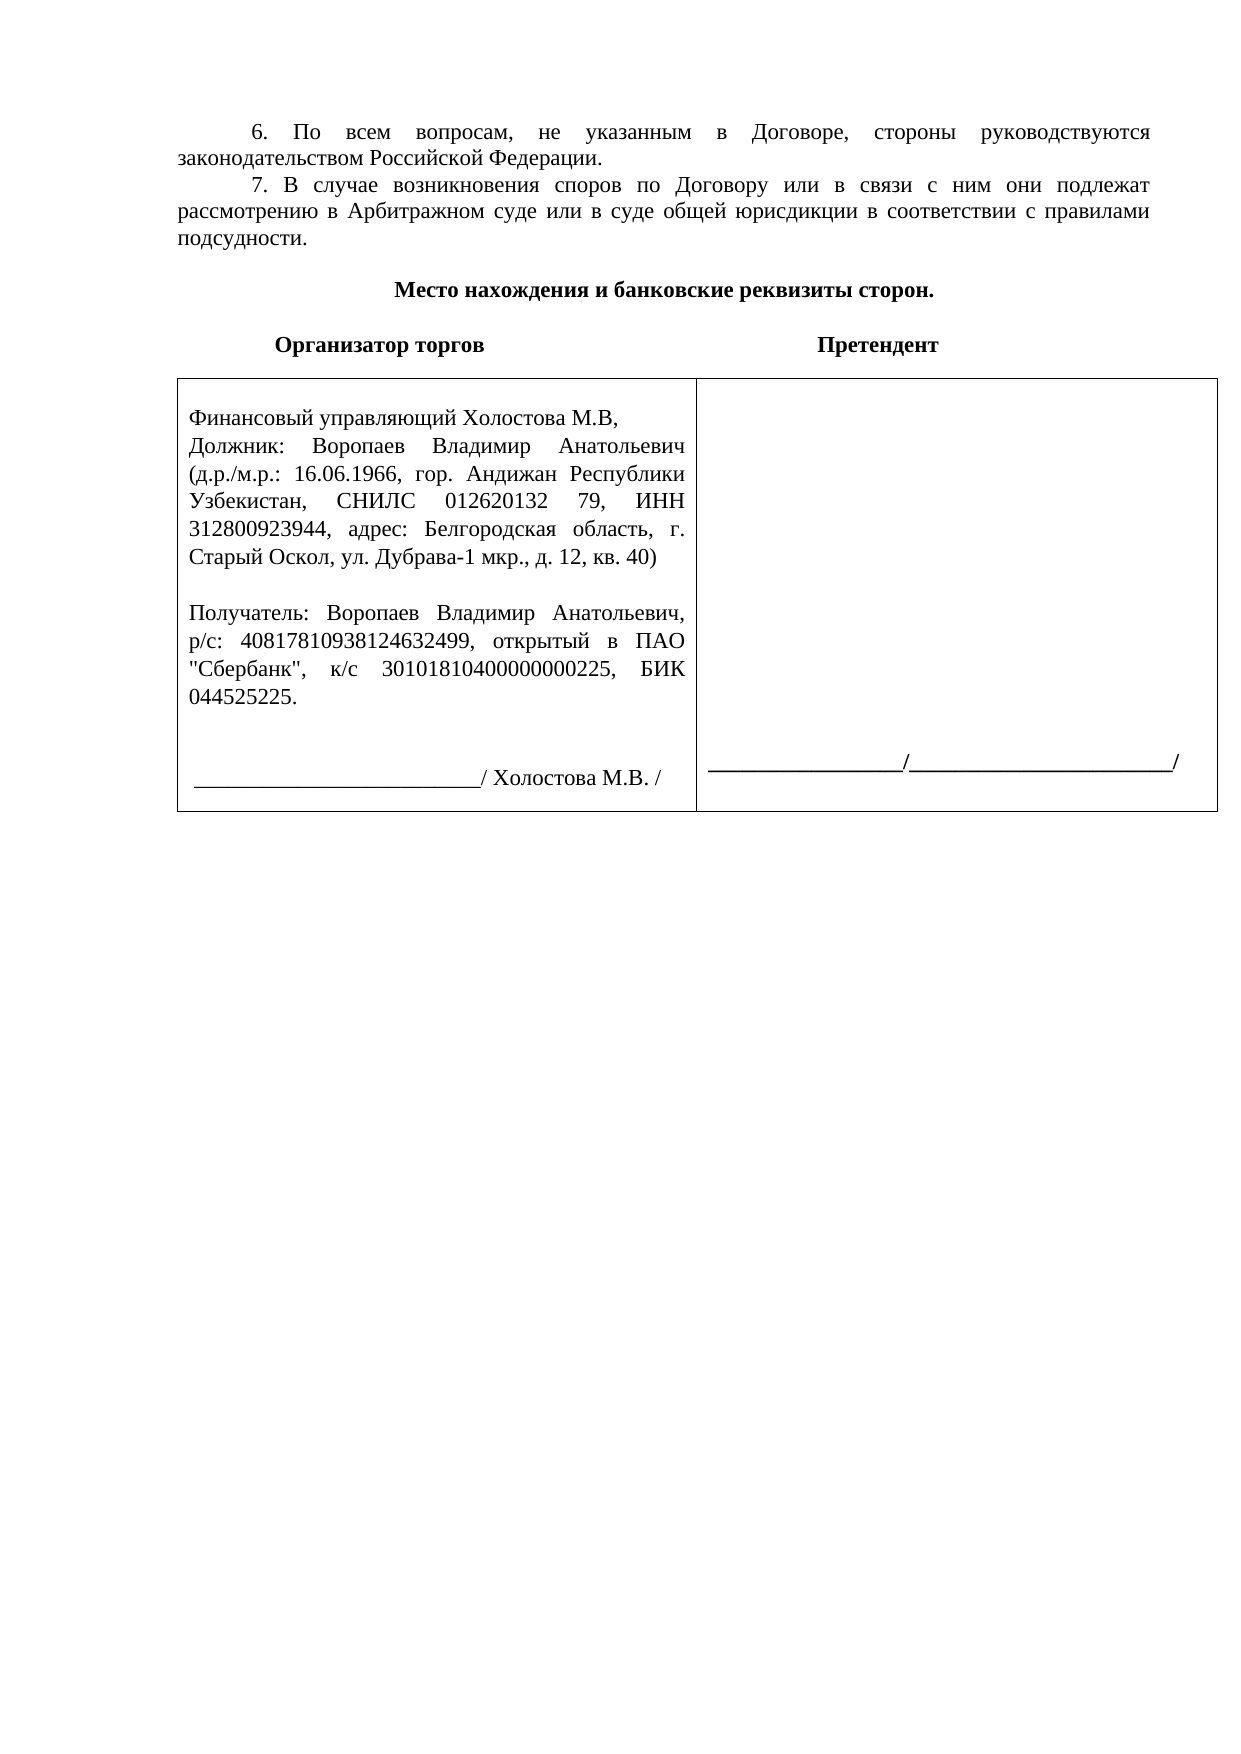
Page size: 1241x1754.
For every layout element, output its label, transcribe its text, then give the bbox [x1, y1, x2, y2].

table_cell _________________/_______________________/ [697, 379, 1217, 811]
text 7. В случае возникновения споров по Договору или в связи с ним они подлежат рассмотрению в Арбитражном суде или в суде общей юрисдикции в соответствии с правилами подсудности. [177, 171, 1152, 250]
table_cell Финансовый управляющий Холостова М.В, Должник: Воропаев Владимир Анатольевич (д.р./м.р.: 16.06.1966, гор. Андижан Республики Узбекистан, СНИЛС 012620132 79, ИНН 312800923944, адрес: Белгородская область, г. Старый Оскол, ул. Дубрава-1 мкр., д. 12, кв. 40) Получатель: Воропаев Владимир Анатольевич, р/с: 40817810938124632499, открытый в ПАО "Сбербанк", к/с 30101810400000000225, БИК 044525225. _________________________/ Холостова М.В. / [178, 379, 696, 811]
table_header Претендент [582, 331, 1173, 378]
text 6. По всем вопросам, не указанным в Договоре, стороны руководствуются законодательством Российской Федерации. [177, 118, 1152, 171]
text Место нахождения и банковские реквизиты сторон. [177, 276, 1152, 303]
table_header Организатор торгов [177, 331, 582, 378]
